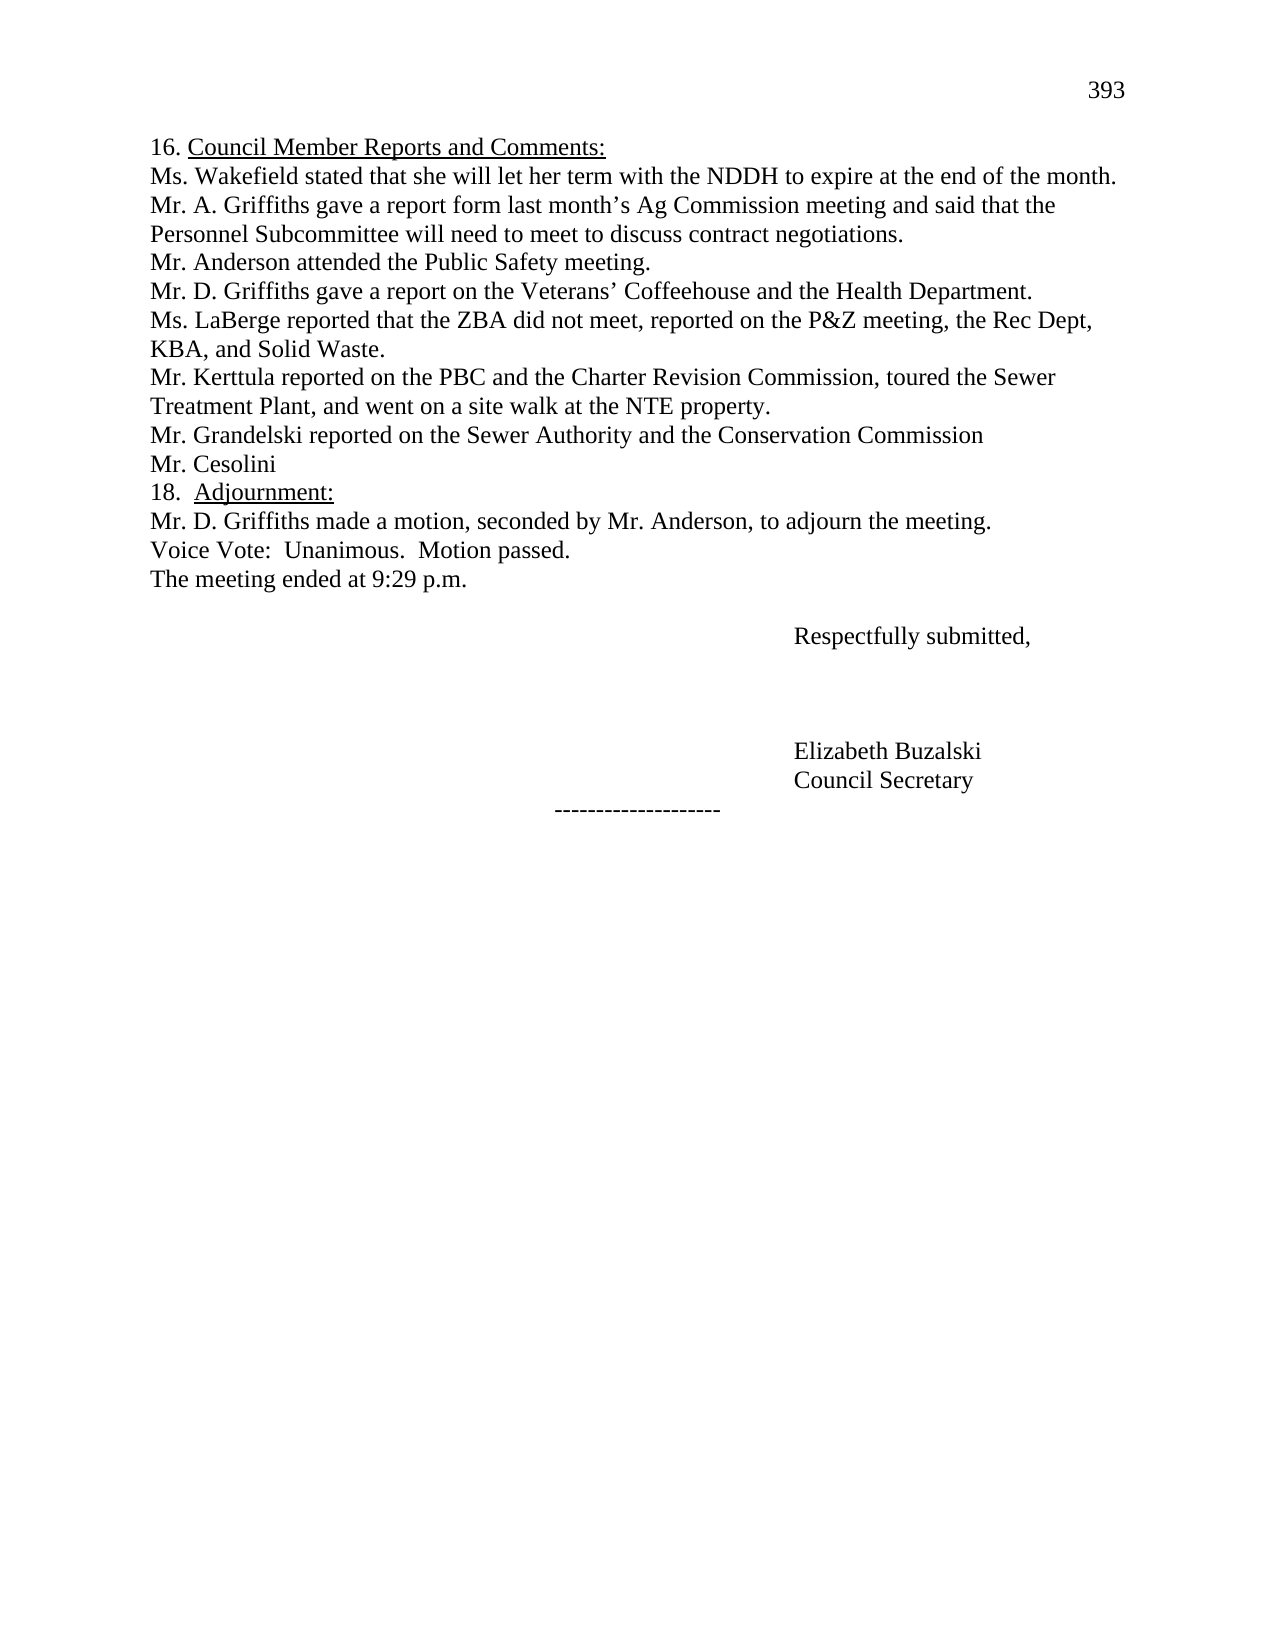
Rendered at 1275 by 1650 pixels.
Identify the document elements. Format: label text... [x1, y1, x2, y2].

text 16. Council Member Reports and Comments: [150, 132, 1125, 161]
text Voice Vote: Unanimous. Motion passed. [150, 535, 1125, 564]
text Mr. D. Griffiths gave a report on the Veterans’ Coffeehouse and the Health Department. [150, 276, 1125, 305]
text Ms. LaBerge reported that the ZBA did not meet, reported on the P&Z meeting, the Rec Dept, KBA, and Solid Waste. [150, 305, 1125, 362]
text Respectfully submitted, [150, 621, 1125, 650]
text Council Secretary [150, 765, 1125, 794]
text -------------------- [150, 794, 1125, 822]
text 18. Adjournment: [150, 477, 1125, 506]
text Mr. Cesolini [150, 449, 1125, 477]
text Mr. D. Griffiths made a motion, seconded by Mr. Anderson, to adjourn the meeting. [150, 506, 1125, 535]
text Mr. Grandelski reported on the Sewer Authority and the Conservation Commission [150, 420, 1125, 449]
text The meeting ended at 9:29 p.m. [150, 564, 1125, 592]
text Ms. Wakefield stated that she will let her term with the NDDH to expire at the end of the month. [150, 161, 1125, 190]
text Mr. A. Griffiths gave a report form last month’s Ag Commission meeting and said that the Personnel Subcommittee will need to meet to discuss contract negotiations. [150, 190, 1125, 247]
text Elizabeth Buzalski [150, 736, 1125, 765]
text Mr. Kerttula reported on the PBC and the Charter Revision Commission, toured the Sewer Treatment Plant, and went on a site walk at the NTE property. [150, 362, 1125, 420]
text Mr. Anderson attended the Public Safety meeting. [150, 247, 1125, 276]
